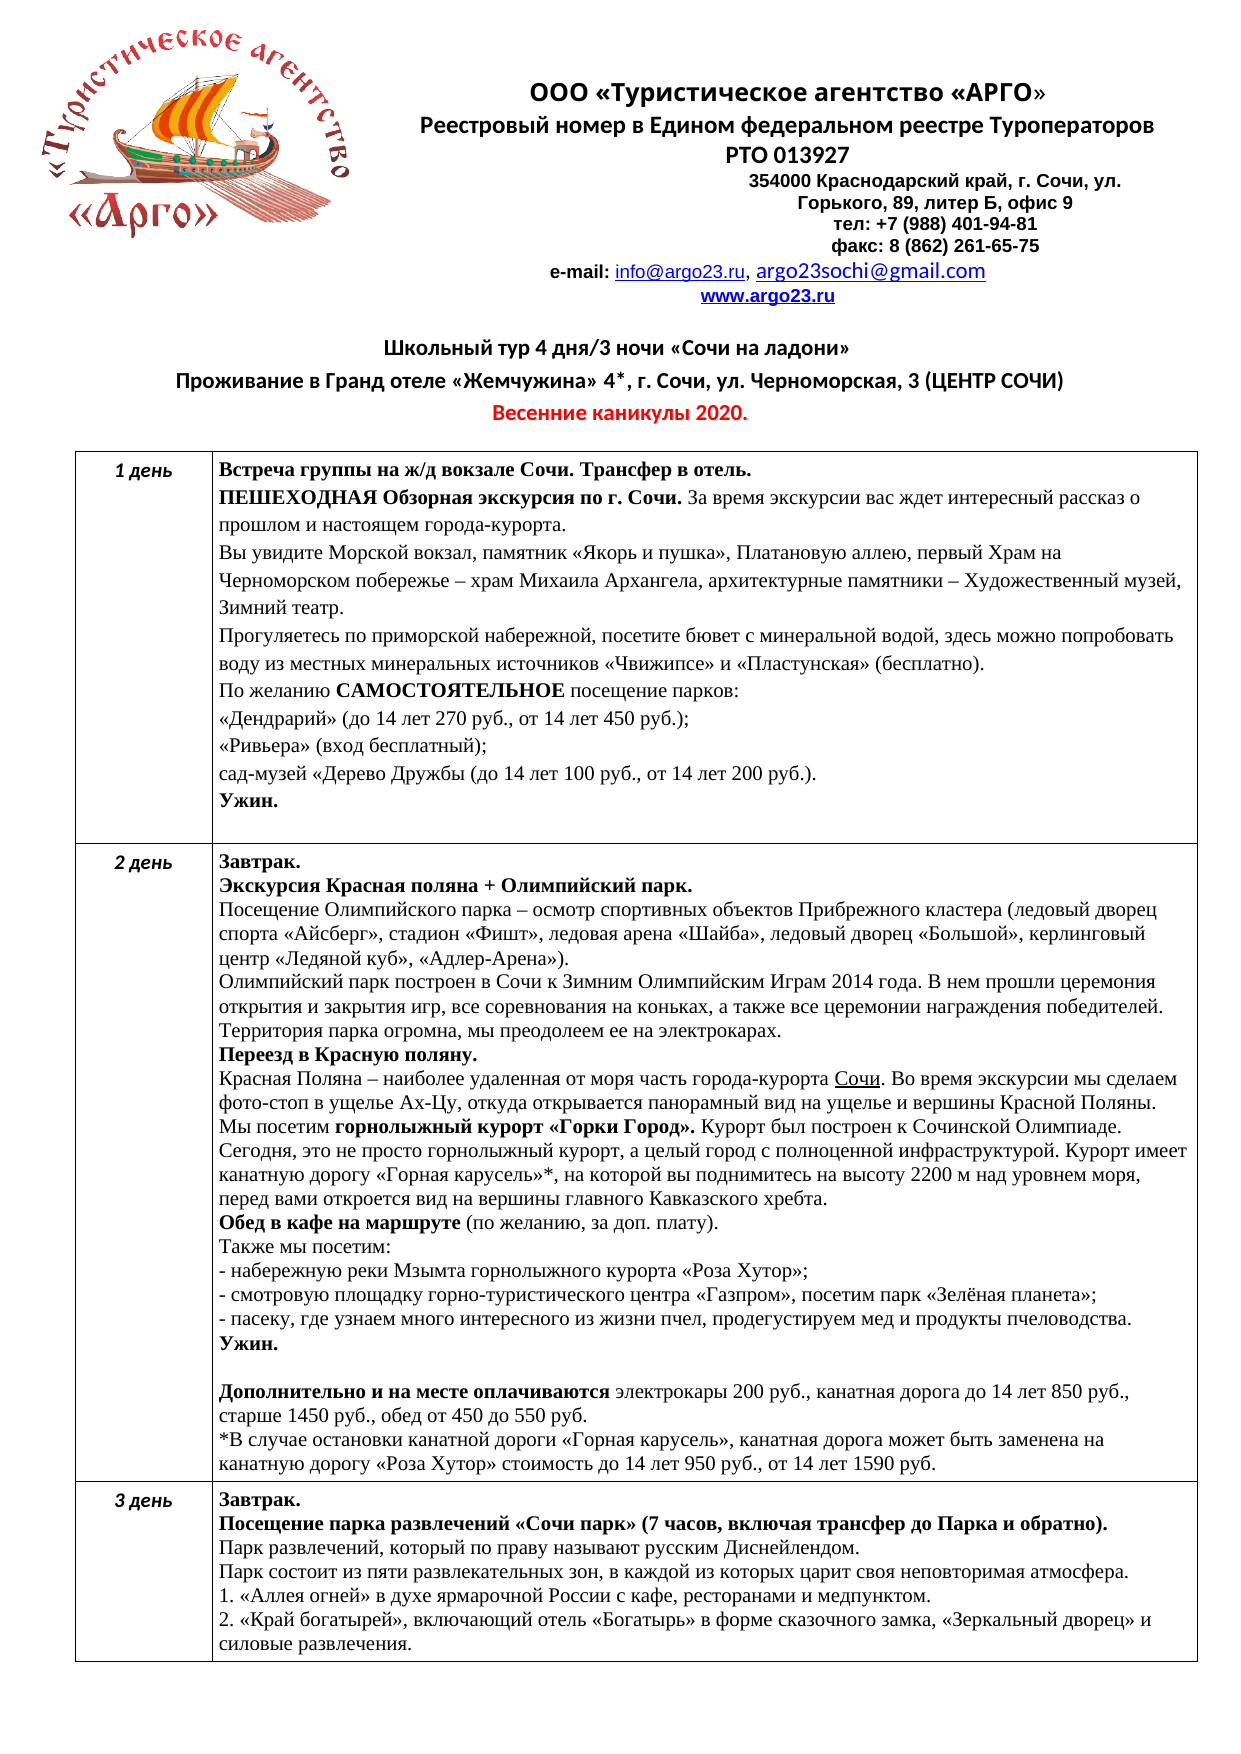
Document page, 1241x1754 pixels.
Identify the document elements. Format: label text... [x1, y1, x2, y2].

table_cell Завтрак. Экскурсия Красная поляна + Олимпийский парк. Посещение Олимпийского парка – осмотр спортивных объектов Прибрежного кластера (ледовый дворец спорта «Айсберг», стадион «Фишт», ледовая арена «Шайба», ледовый дворец «Большой», керлинговый центр «Ледяной куб», «Адлер-Арена»). Олимпийский парк построен в Сочи к Зимним Олимпийским Играм 2014 года. В нем прошли церемония открытия и закрытия игр, все соревнования на коньках, а также все церемонии награждения победителей. Территория парка огромна, мы преодолеем ее на электрокарах. Переезд в Красную поляну. Красная Поляна – наиболее удаленная от моря часть города-курорта Сочи. Во время экскурсии мы сделаем фото-стоп в ущелье Ах-Цу, откуда открывается панорамный вид на ущелье и вершины Красной Поляны. Мы посетим горнолыжный курорт «Горки Город». Курорт был построен к Сочинской Олимпиаде. Сегодня, это не просто горнолыжный курорт, а целый город с полноценной инфраструктурой. Курорт имеет канатную дорогу «Горная карусель»*, на которой вы поднимитесь на высоту 2200 м над уровнем моря, перед вами откроется вид на вершины главного Кавказского хребта. Обед в кафе на маршруте (по желанию, за доп. плату). Также мы посетим: - набережную реки Мзымта горнолыжного курорта «Роза Хутор»; - смотровую площадку горно-туристического центра «Газпром», посетим парк «Зелёная планета»; - пасеку, где узнаем много интересного из жизни пчел, продегустируем мед и продукты пчеловодства. Ужин. Дополнительно и на месте оплачиваются электрокары 200 руб., канатная дорога до 14 лет 850 руб., старше 1450 руб., обед от 450 до 550 руб. *В случае остановки канатной дороги «Горная карусель», канатная дорога может быть заменена на канатную дорогу «Роза Хутор» стоимость до 14 лет 950 руб., от 14 лет 1590 руб. [213, 844, 1197, 1481]
table_header 1 день [76, 452, 212, 843]
text Школьный тур 4 дня/3 ночи «Сочи на ладони» Проживание в Гранд отеле «Жемчужина» 4*, г. Сочи, ул. Черноморская, 3 (ЦЕНТР СОЧИ) Весенние каникулы 2020. [75, 333, 1165, 426]
text ООО «Туристическое агентство «АРГО» [391, 75, 1165, 109]
text тел: +7 (988) 401-94-81 [391, 213, 1165, 235]
text Реестровый номер в Едином федеральном реестре Туроператоров РТО 013927 [391, 109, 1165, 170]
table_header [0, 28, 391, 239]
text e-mail: info@argo23.ru, argo23sochi@gmail.com [370, 256, 1165, 284]
table_cell 2 день [76, 844, 212, 1481]
table_cell 3 день [76, 1482, 212, 1661]
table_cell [213, 1482, 1197, 1661]
text факс: 8 (862) 261-65-75 [370, 235, 1165, 256]
text 354000 Краснодарский край, г. Сочи, ул. Горького, 89, литер Б, офис 9 [391, 170, 1165, 213]
table_header Встреча группы на ж/д вокзале Сочи. Трансфер в отель. ПЕШЕХОДНАЯ Обзорная экскурсия по г. Сочи. За время экскурсии вас ждет интересный рассказ о прошлом и настоящем города-курорта. Вы увидите Морской вокзал, памятник «Якорь и пушка», Платановую аллею, первый Храм на Черноморском побережье – храм Михаила Архангела, архитектурные памятники – Художественный музей, Зимний театр. Прогуляетесь по приморской набережной, посетите бювет с минеральной водой, здесь можно попробовать воду из местных минеральных источников «Чвижипсе» и «Пластунская» (бесплатно). По желанию САМОСТОЯТЕЛЬНОЕ посещение парков: «Дендрарий» (до 14 лет 270 руб., от 14 лет 450 руб.); «Ривьера» (вход бесплатный); сад-музей «Дерево Дружбы (до 14 лет 100 руб., от 14 лет 200 руб.). Ужин. [213, 452, 1197, 843]
text www.argo23.ru [370, 284, 1165, 306]
